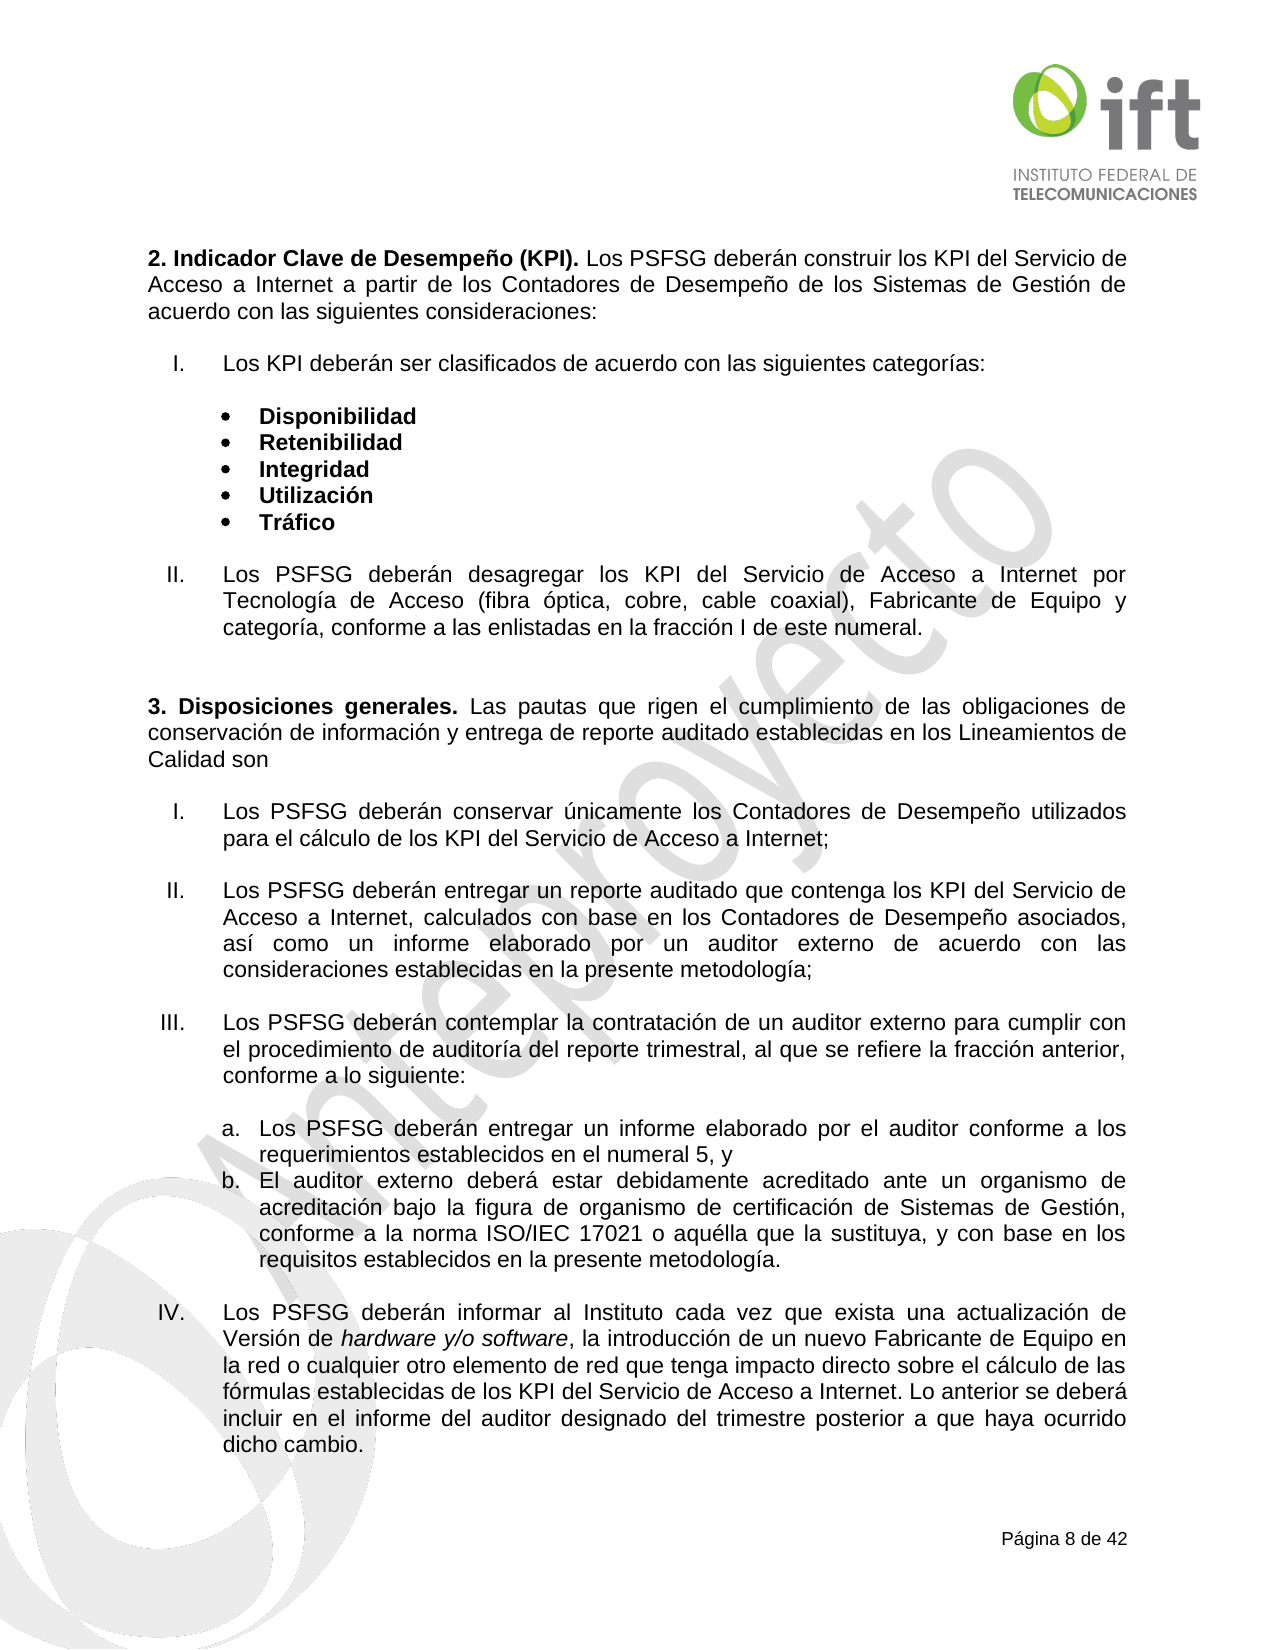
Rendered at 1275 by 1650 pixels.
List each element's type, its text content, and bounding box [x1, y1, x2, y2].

list Utilización [221, 482, 1127, 508]
list Los PSFSG deberán informar al Instituto cada vez que exista una actualización de Versión de hardware y/o software, la introducción de un nuevo Fabricante de Equipo en la red o cualquier otro elemento de red que tenga impacto directo sobre el cálculo de las fórmulas establecidas de los KPI del Servicio de Acceso a Internet. Lo anterior se deberá incluir en el informe del auditor designado del trimestre posterior a que haya ocurrido dicho cambio. [185, 1299, 1127, 1457]
list Disponibilidad [221, 403, 1127, 429]
list El auditor externo deberá estar debidamente acreditado ante un organismo de acreditación bajo la figura de organismo de certificación de Sistemas de Gestión, conforme a la norma ISO/IEC 17021 o aquélla que la sustituya, y con base en los requisitos establecidos en la presente metodología. [221, 1167, 1127, 1273]
picture [0, 0, 1275, 1649]
list Los PSFSG deberán entregar un informe elaborado por el auditor conforme a los requerimientos establecidos en el numeral 5, y [221, 1114, 1127, 1167]
list 3. Disposiciones generales. Las pautas que rigen el cumplimiento de las obligaciones de conservación de información y entrega de reporte auditado establecidas en los Lineamientos de Calidad son [148, 693, 1127, 772]
list Los PSFSG deberán contemplar la contratación de un auditor externo para cumplir con el procedimiento de auditoría del reporte trimestral, al que se refiere la fracción anterior, conforme a lo siguiente: [185, 1009, 1127, 1088]
list Integridad [221, 456, 1127, 482]
list Los PSFSG deberán entregar un reporte auditado que contenga los KPI del Servicio de Acceso a Internet, calculados con base en los Contadores de Desempeño asociados, así como un informe elaborado por un auditor externo de acuerdo con las consideraciones establecidas en la presente metodología; [185, 877, 1127, 983]
list Los PSFSG deberán conservar únicamente los Contadores de Desempeño utilizados para el cálculo de los KPI del Servicio de Acceso a Internet; [185, 798, 1127, 851]
list Los PSFSG deberán desagregar los KPI del Servicio de Acceso a Internet por Tecnología de Acceso (fibra óptica, cobre, cable coaxial), Fabricante de Equipo y categoría, conforme a las enlistadas en la fracción I de este numeral. [185, 561, 1127, 640]
list Tráfico [221, 508, 1127, 535]
list Retenibilidad [221, 429, 1127, 456]
list 2. Indicador Clave de Desempeño (KPI). Los PSFSG deberán construir los KPI del Servicio de Acceso a Internet a partir de los Contadores de Desempeño de los Sistemas de Gestión de acuerdo con las siguientes consideraciones: [148, 245, 1127, 324]
list Los KPI deberán ser clasificados de acuerdo con las siguientes categorías: [185, 350, 1127, 377]
